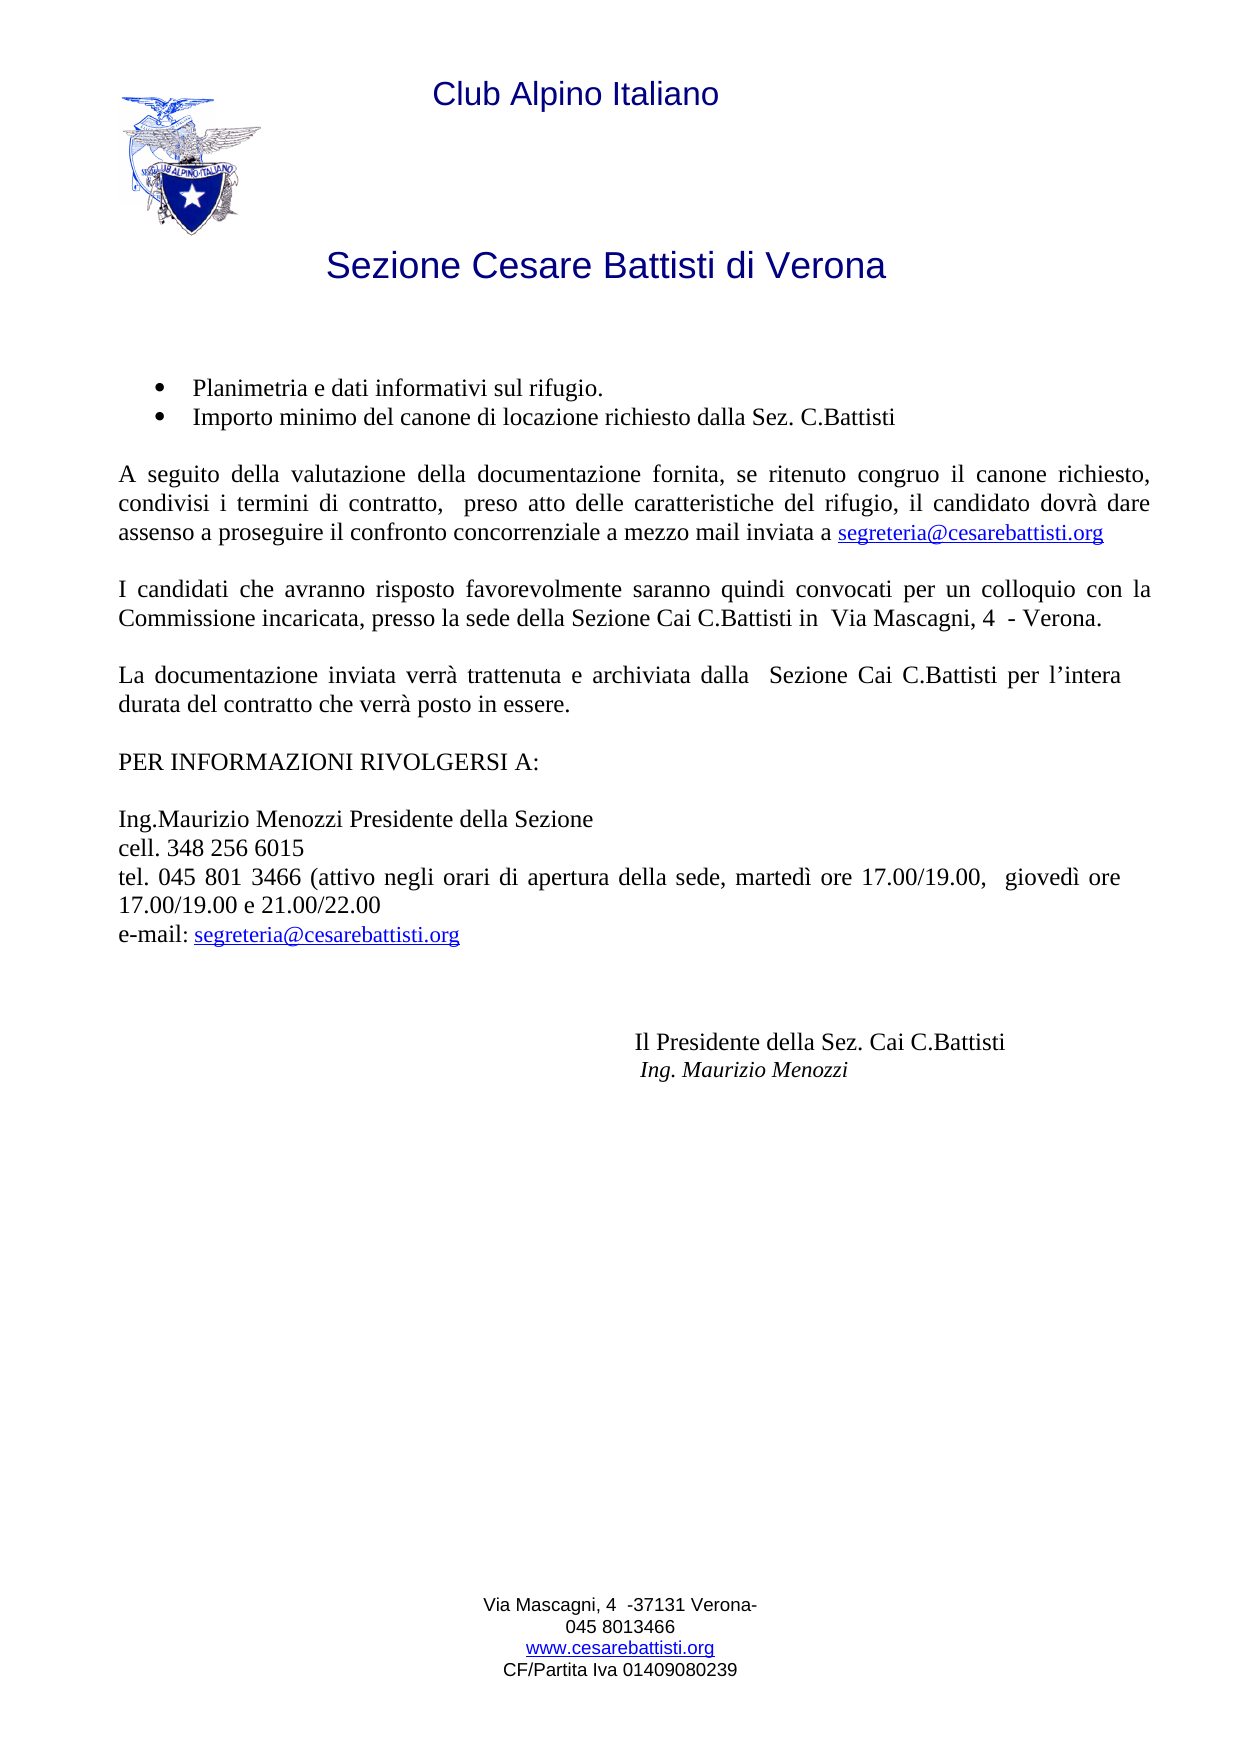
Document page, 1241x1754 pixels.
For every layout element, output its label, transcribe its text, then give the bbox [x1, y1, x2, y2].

text cell. 348 256 6015 [118, 833, 1122, 862]
picture [118, 95, 270, 244]
text tel. 045 801 3466 (attivo negli orari di apertura della sede, martedì ore 17.00/19.00, giovedì ore 17.00/19.00 e 21.00/22.00 [118, 862, 1122, 919]
text A seguito della valutazione della documentazione fornita, se ritenuto congruo il canone richiesto, condivisi i termini di contratto, preso atto delle caratteristiche del rifugio, il candidato dovrà dare assenso a proseguire il confronto concorrenziale a mezzo mail inviata a segreteria@cesarebattisti.org [118, 459, 1152, 546]
list Importo minimo del canone di locazione richiesto dalla Sez. C.Battisti [155, 402, 1122, 431]
text e-mail: segreteria@cesarebattisti.org [118, 919, 1122, 948]
text Ing.Maurizio Menozzi Presidente della Sezione [118, 804, 1122, 833]
list Planimetria e dati informativi sul rifugio. [155, 373, 1122, 402]
text La documentazione inviata verrà trattenuta e archiviata dalla Sezione Cai C.Battisti per l’intera durata del contratto che verrà posto in essere. [118, 661, 1122, 718]
text I candidati che avranno risposto favorevolmente saranno quindi convocati per un colloquio con la Commissione incaricata, presso la sede della Sezione Cai C.Battisti in Via Mascagni, 4 - Verona. [118, 574, 1152, 632]
text Il Presidente della Sez. Cai C.Battisti [634, 1027, 1122, 1056]
text Ing. Maurizio Menozzi [634, 1056, 1122, 1082]
text PER INFORMAZIONI RIVOLGERSI A: [118, 747, 1122, 776]
